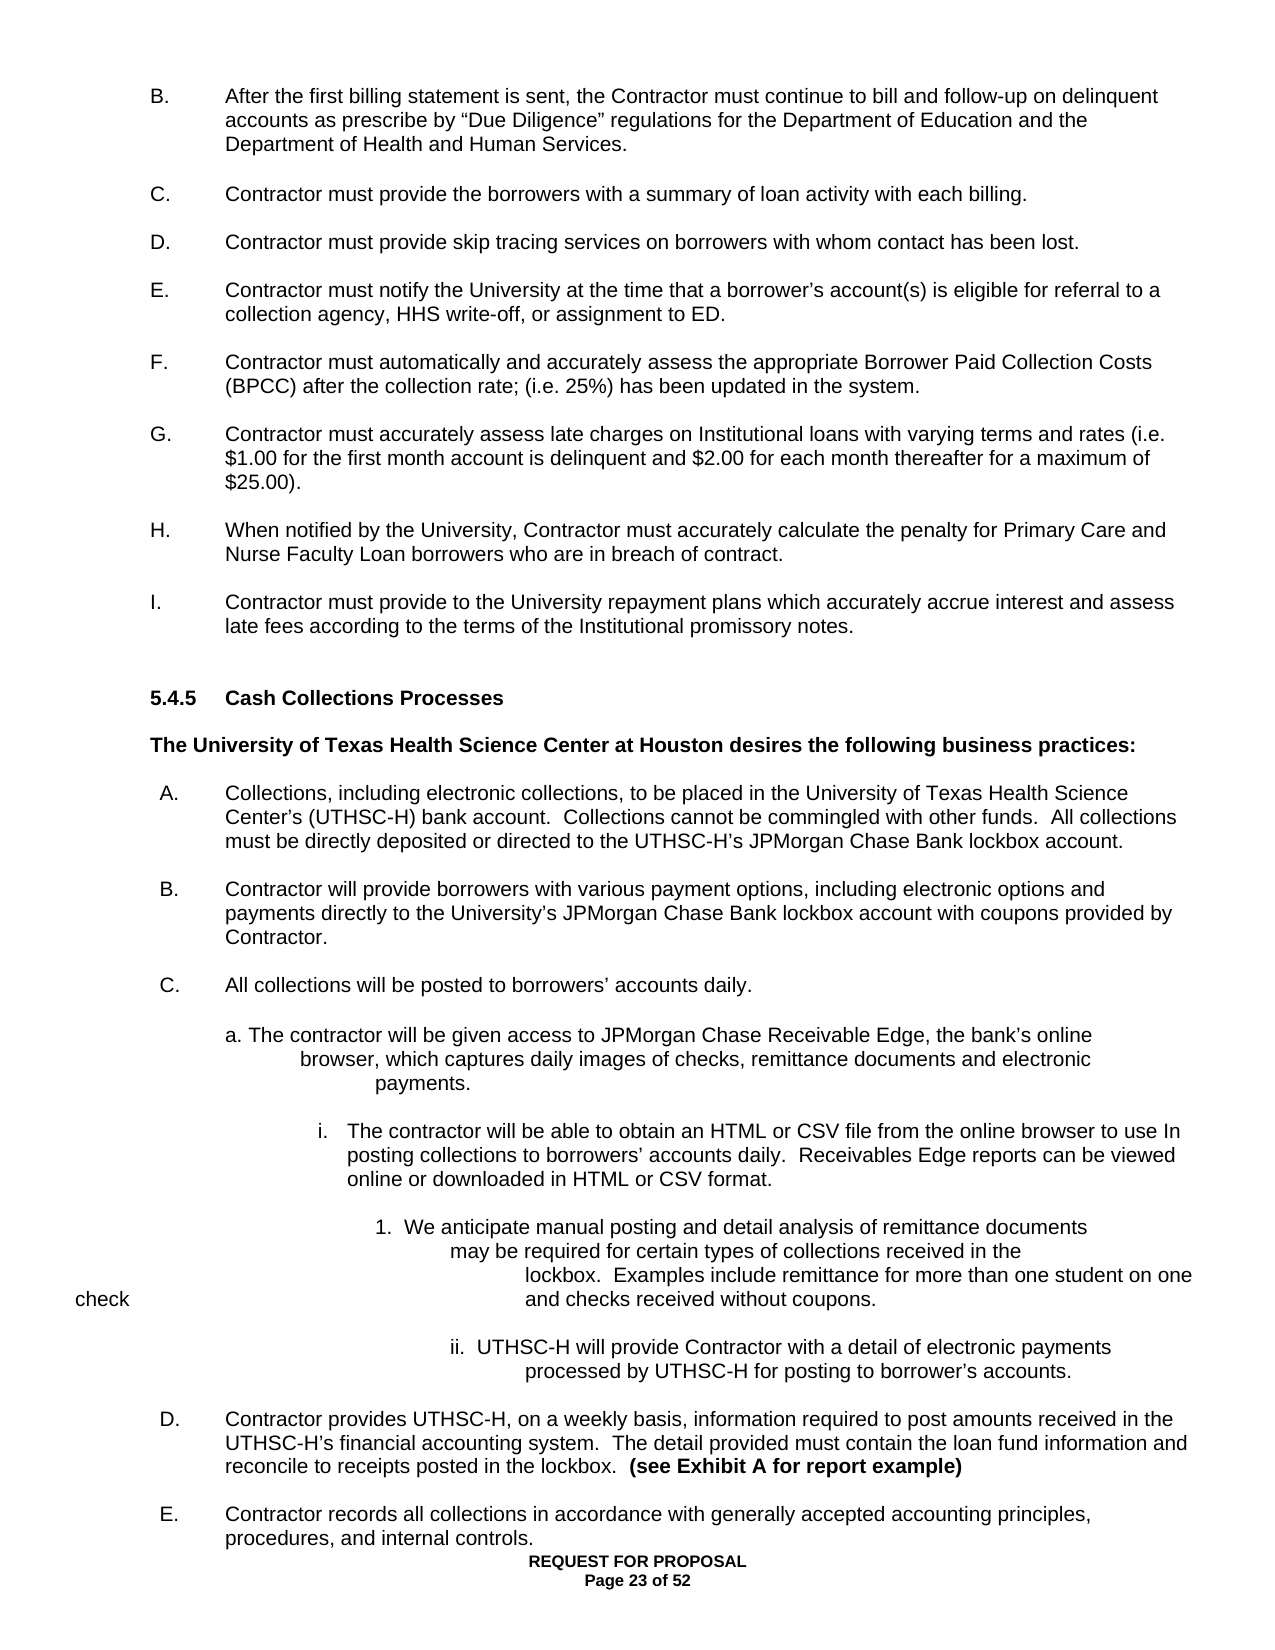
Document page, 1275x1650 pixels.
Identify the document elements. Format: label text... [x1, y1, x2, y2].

list When notified by the University, Contractor must accurately calculate the penalty for Primary Care and Nurse Faculty Loan borrowers who are in breach of contract. [150, 518, 1200, 566]
list Contractor must provide skip tracing services on borrowers with whom contact has been lost. [150, 230, 1200, 254]
list Contractor must provide to the University repayment plans which accurately accrue interest and assess late fees according to the terms of the Institutional promissory notes. [150, 589, 1200, 637]
text ii. UTHSC-H will provide Contractor with a detail of electronic payments processed by UTHSC-H for posting to borrower’s accounts. [75, 1334, 1200, 1382]
text a. The contractor will be given access to JPMorgan Chase Receivable Edge, the bank’s online browser, which captures daily images of checks, remittance documents and electronic payments. [75, 1023, 1200, 1095]
list Collections, including electronic collections, to be placed in the University of Texas Health Science Center’s (UTHSC-H) bank account. Collections cannot be commingled with other funds. All collections must be directly deposited or directed to the UTHSC-H’s JPMorgan Chase Bank lockbox account. [159, 781, 1200, 853]
list Contractor provides UTHSC-H, on a weekly basis, information required to post amounts received in the UTHSC-H’s financial accounting system. The detail provided must contain the loan fund information and reconcile to receipts posted in the lockbox. (see Exhibit A for report example) [159, 1406, 1200, 1478]
list Contractor must accurately assess late charges on Institutional loans with varying terms and rates (i.e. $1.00 for the first month account is delinquent and $2.00 for each month thereafter for a maximum of $25.00). [150, 422, 1200, 494]
text The University of Texas Health Science Center at Houston desires the following business practices: [75, 733, 1200, 757]
list Contractor must automatically and accurately assess the appropriate Borrower Paid Collection Costs (BPCC) after the collection rate; (i.e. 25%) has been updated in the system. [150, 350, 1200, 398]
list After the first billing statement is sent, the Contractor must continue to bill and follow-up on delinquent accounts as prescribe by “Due Diligence” regulations for the Department of Education and the Department of Health and Human Services. [150, 84, 1200, 156]
text 5.4.5 Cash Collections Processes [75, 685, 1200, 709]
list Contractor records all collections in accordance with generally accepted accounting principles, procedures, and internal controls. [159, 1502, 1200, 1550]
list Contractor must notify the University at the time that a borrower’s account(s) is eligible for referral to a collection agency, HHS write-off, or assignment to ED. [150, 278, 1200, 326]
text 1. We anticipate manual posting and detail analysis of remittance documents may be required for certain types of collections received in the lockbox. Examples include remittance for more than one student on one check and checks received without coupons. [75, 1215, 1200, 1311]
list Contractor must provide the borrowers with a summary of loan activity with each billing. [150, 182, 1200, 206]
list All collections will be posted to borrowers’ accounts daily. [159, 973, 1200, 997]
list The contractor will be able to obtain an HTML or CSV file from the online browser to use In posting collections to borrowers’ accounts daily. Receivables Edge reports can be viewed online or downloaded in HTML or CSV format. [328, 1119, 1200, 1191]
list Contractor will provide borrowers with various payment options, including electronic options and payments directly to the University’s JPMorgan Chase Bank lockbox account with coupons provided by Contractor. [159, 877, 1200, 949]
